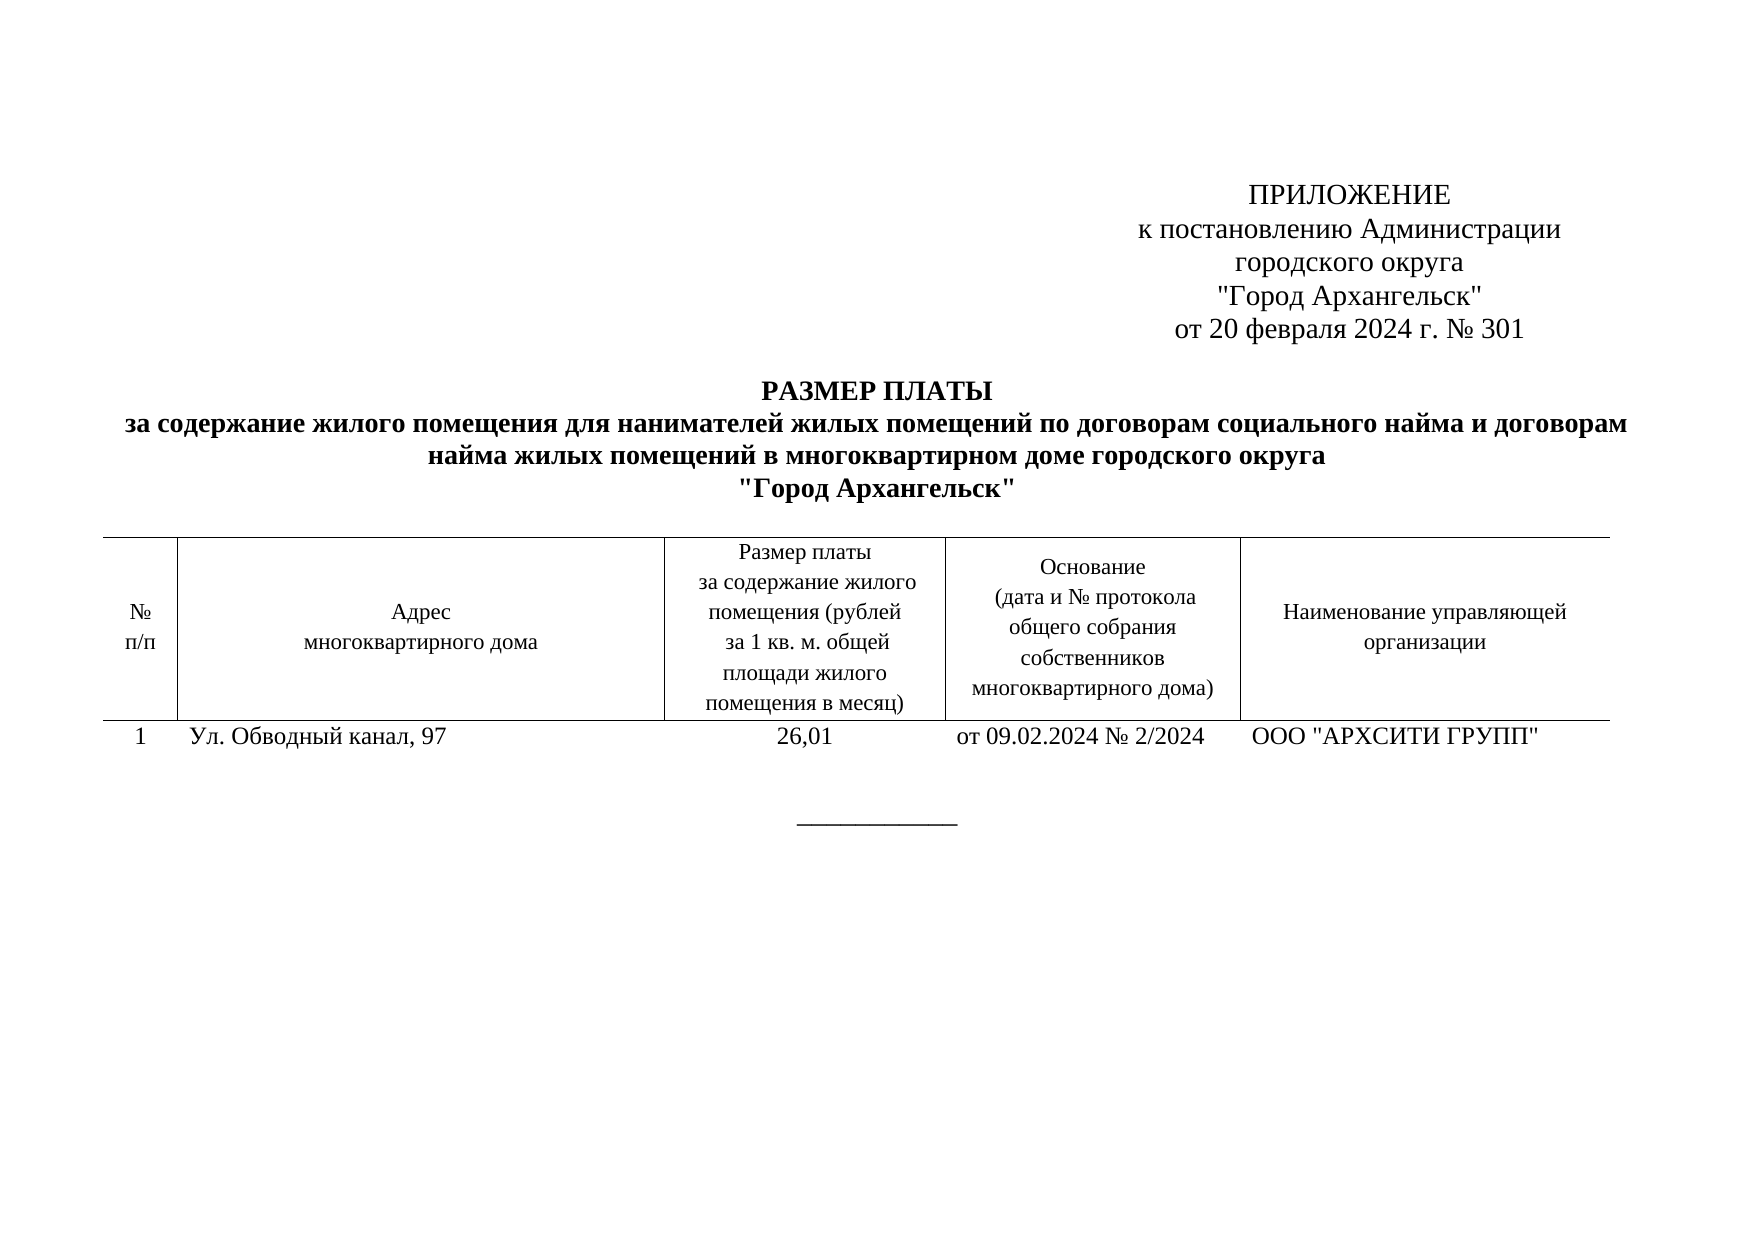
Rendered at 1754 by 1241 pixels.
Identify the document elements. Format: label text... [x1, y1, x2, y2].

text городского округа [1063, 244, 1636, 278]
table_header Основание (дата и № протокола общего собрания собственников многоквартирного дома) [946, 538, 1240, 720]
text ___________ [118, 795, 1636, 829]
table_header Наименование управляющей организации [1241, 538, 1609, 720]
text к постановлению Администрации [1063, 211, 1636, 244]
table_cell Ул. Обводный канал, 97 [177, 721, 664, 762]
text ПРИЛОЖЕНИЕ [1063, 177, 1636, 211]
table_cell 1 [103, 721, 177, 762]
text "Город Архангельск" [1063, 278, 1636, 311]
text "Город Архангельск" [118, 471, 1636, 503]
text за содержание жилого помещения для нанимателей жилых помещений по договорам социального найма и договорам найма жилых помещений в многоквартирном доме городского округа [118, 406, 1636, 471]
text от 20 февраля 2024 г. № 301 [1063, 311, 1636, 345]
table_cell ООО "АРХСИТИ ГРУПП" [1240, 721, 1609, 762]
table_header № п/п [103, 538, 177, 720]
table_cell от 09.02.2024 № 2/2024 [945, 721, 1240, 762]
table_cell 26,01 [665, 721, 945, 762]
table_header Адрес многоквартирного дома [178, 538, 664, 720]
table_header Размер платы за содержание жилого помещения (рублей за 1 кв. м. общей площади жилого помещения в месяц) [665, 538, 945, 720]
text РАЗМЕР ПЛАТЫ [118, 374, 1636, 406]
